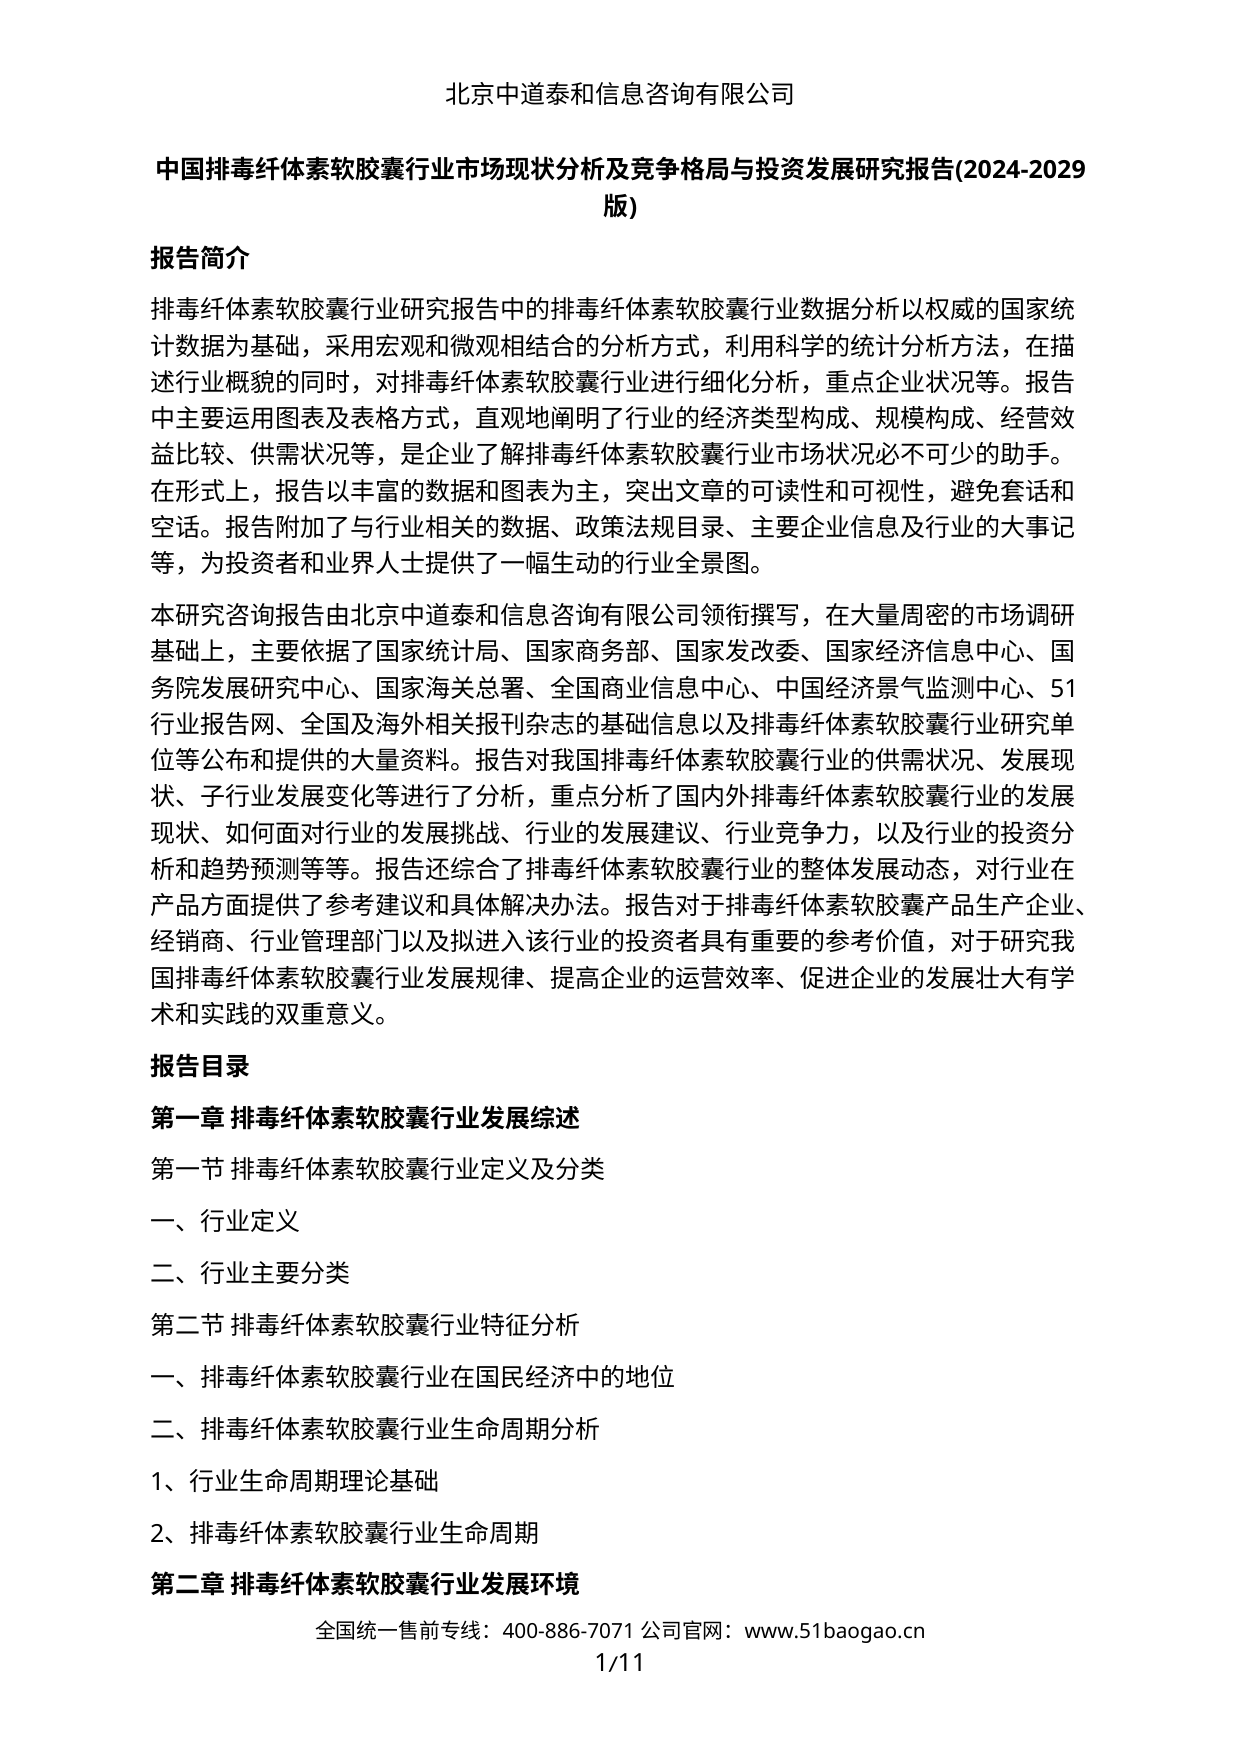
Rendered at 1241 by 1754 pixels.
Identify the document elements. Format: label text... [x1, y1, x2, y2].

text 一、排毒纤体素软胶囊行业在国民经济中的地位 [150, 1357, 1090, 1394]
text 第一节 排毒纤体素软胶囊行业定义及分类 [150, 1150, 1090, 1186]
text 报告简介 [150, 238, 1090, 274]
text 第二章 排毒纤体素软胶囊行业发展环境 [150, 1565, 1090, 1601]
text 报告目录 [150, 1046, 1090, 1082]
text 中国排毒纤体素软胶囊行业市场现状分析及竞争格局与投资发展研究报告(2024-2029版) [150, 150, 1090, 222]
text 第一章 排毒纤体素软胶囊行业发展综述 [150, 1098, 1090, 1134]
text 第二节 排毒纤体素软胶囊行业特征分析 [150, 1306, 1090, 1342]
text 1、行业生命周期理论基础 [150, 1461, 1090, 1497]
text 二、排毒纤体素软胶囊行业生命周期分析 [150, 1409, 1090, 1446]
text 排毒纤体素软胶囊行业研究报告中的排毒纤体素软胶囊行业数据分析以权威的国家统计数据为基础，采用宏观和微观相结合的分析方式，利用科学的统计分析方法，在描述行业概貌的同时，对排毒纤体素软胶囊行业进行细化分析，重点企业状况等。报告中主要运用图表及表格方式，直观地阐明了行业的经济类型构成、规模构成、经营效益比较、供需状况等，是企业了解排毒纤体素软胶囊行业市场状况必不可少的助手。在形式上，报告以丰富的数据和图表为主，突出文章的可读性和可视性，避免套话和空话。报告附加了与行业相关的数据、政策法规目录、主要企业信息及行业的大事记等，为投资者和业界人士提供了一幅生动的行业全景图。 [150, 290, 1090, 580]
text 本研究咨询报告由北京中道泰和信息咨询有限公司领衔撰写，在大量周密的市场调研基础上，主要依据了国家统计局、国家商务部、国家发改委、国家经济信息中心、国务院发展研究中心、国家海关总署、全国商业信息中心、中国经济景气监测中心、51行业报告网、全国及海外相关报刊杂志的基础信息以及排毒纤体素软胶囊行业研究单位等公布和提供的大量资料。报告对我国排毒纤体素软胶囊行业的供需状况、发展现状、子行业发展变化等进行了分析，重点分析了国内外排毒纤体素软胶囊行业的发展现状、如何面对行业的发展挑战、行业的发展建议、行业竞争力，以及行业的投资分析和趋势预测等等。报告还综合了排毒纤体素软胶囊行业的整体发展动态，对行业在产品方面提供了参考建议和具体解决办法。报告对于排毒纤体素软胶囊产品生产企业、经销商、行业管理部门以及拟进入该行业的投资者具有重要的参考价值，对于研究我国排毒纤体素软胶囊行业发展规律、提高企业的运营效率、促进企业的发展壮大有学术和实践的双重意义。 [150, 596, 1090, 1031]
text 2、排毒纤体素软胶囊行业生命周期 [150, 1513, 1090, 1549]
text 一、行业定义 [150, 1202, 1090, 1238]
text 二、行业主要分类 [150, 1254, 1090, 1290]
